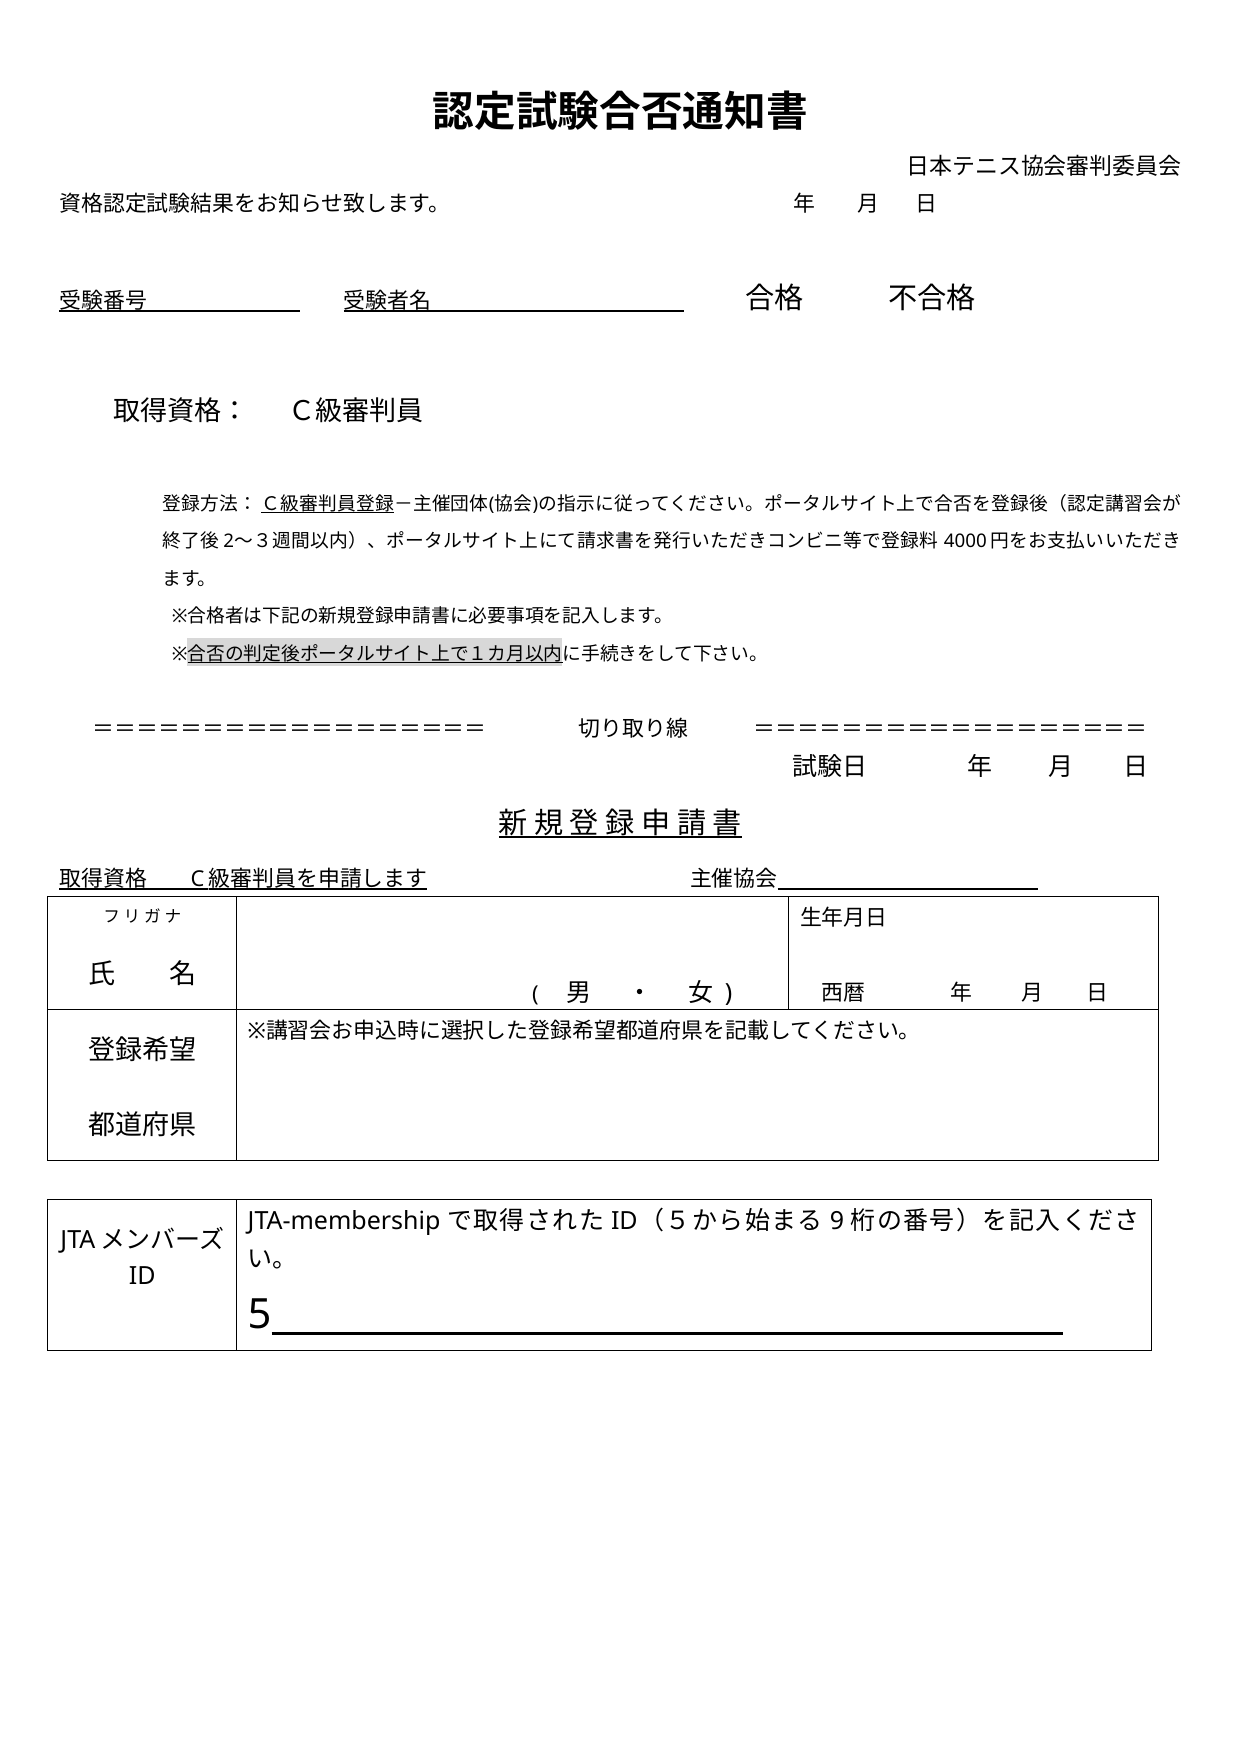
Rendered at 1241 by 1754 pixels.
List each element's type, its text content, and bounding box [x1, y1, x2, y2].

text ＝＝＝＝＝＝＝＝＝＝＝＝＝＝＝＝＝＝ 切り取り線 ＝＝＝＝＝＝＝＝＝＝＝＝＝＝＝＝＝＝ [59, 708, 1181, 746]
text ※合否の判定後ポータルサイト上で１カ月以内に手続きをして下さい。 [59, 633, 1181, 671]
text 取得資格： Ｃ級審判員 [59, 371, 1181, 446]
table_header 生年月日 西暦 年 月 日 [789, 897, 1158, 1009]
text ※合格者は下記の新規登録申請書に必要事項を記入します。 [59, 596, 1181, 633]
table_cell ※講習会お申込時に選択した登録希望都道府県を記載してください。 [237, 1010, 1158, 1160]
text 認定試験合否通知書 [59, 71, 1181, 146]
text 試験日 年 月 日 [59, 746, 1181, 783]
text 新 規 登 録 申 請 書 [59, 783, 1181, 858]
table_header ( 男 ・ 女 ) [237, 897, 788, 1009]
table_header JTA-membershipで取得されたID（５から始まる9桁の番号）を記入ください。 5 [237, 1200, 1151, 1350]
text 受験番号 受験者名 合格 不合格 [59, 258, 1181, 333]
text 取得資格 C級審判員を申請します 主催協会 [59, 858, 1181, 896]
table_cell 登録希望 都道府県 [48, 1010, 236, 1160]
table_header JTAメンバーズID [48, 1200, 236, 1350]
text 資格認定試験結果をお知らせ致します。 年 月 日 [59, 183, 1181, 221]
table_header フ リ ガ ナ 氏 名 [48, 897, 236, 1009]
text 登録方法： Ｃ級審判員登録－主催団体(協会)の指示に従ってください。ポータルサイト上で合否を登録後（認定講習会が終了後2～３週間以内）、ポータルサイト上にて請求書を発行いただきコンビニ等で登録料4000円をお支払いいただきます。 [162, 483, 1181, 596]
text 日本テニス協会審判委員会 [59, 146, 1181, 183]
